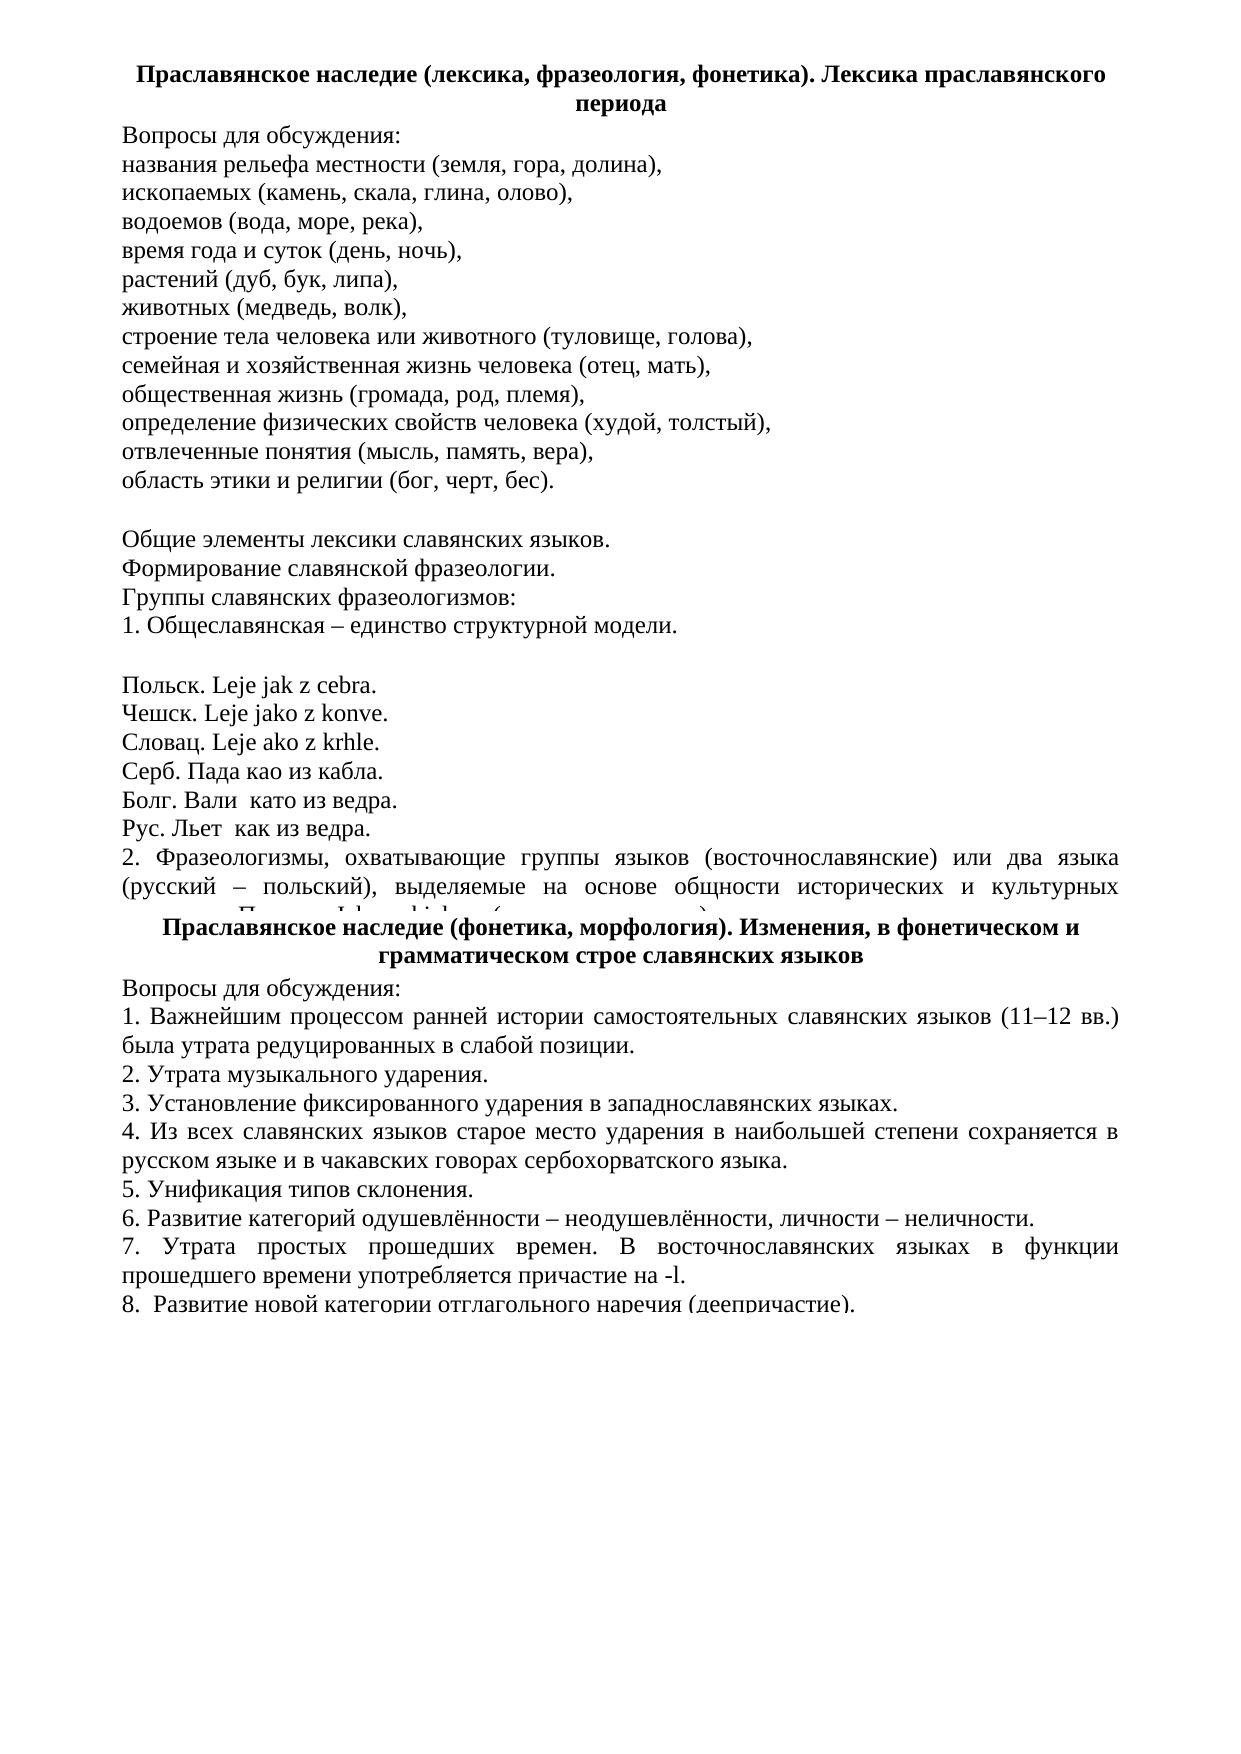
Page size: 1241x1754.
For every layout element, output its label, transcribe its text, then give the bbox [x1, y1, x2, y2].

table_cell Вопросы для обсуждения: 1. Важнейшим процессом ранней истории самостоятельных славянских языков (11–12 вв.) была утрата редуцированных в слабой позиции. 2. Утрата музыкального ударения. 3. Установление фиксированного ударения в западнославянских языках. 4. Из всех славянских языков старое место ударения в наибольшей степени сохраняется в русском языке и в чакавских говорах сербохорватского языка. 5. Унификация типов склонения. 6. Развитие категорий одушевлённости – неодушевлённости, личности – неличности. 7. Утрата простых прошедших времен. В восточнославянских языках в функции прошедшего времени употребляется причастие на -l. 8. Развитие новой категории отглагольного наречия (деепричастие). [118, 973, 1124, 1312]
table_cell Вопросы для обсуждения: названия рельефа местности (земля, гора, долина), ископаемых (камень, скала, глина, олово), водоемов (вода, море, река), время года и суток (день, ночь), растений (дуб, бук, липа), животных (медведь, волк), строение тела человека или животного (туловище, голова), семейная и хозяйственная жизнь человека (отец, мать), общественная жизнь (громада, род, племя), определение физических свойств человека (худой, толстый), отвлеченные понятия (мысль, память, вера), область этики и религии (бог, черт, бес). Общие элементы лексики славянских языков. Формирование славянской фразеологии. Группы славянских фразеологизмов: 1. Общеславянская – единство структурной модели. Польск. Leje jak z cebra. Чешск. Leje jako z konve. Словац. Leje ako z krhle. Серб. Пада као из кабла. Болг. Вали като из ведра. Рус. Льет как из ведра. 2. Фразеологизмы, охватывающие группы языков (восточнославянские) или два языка (русский – польский), выделяемые на основе общности исторических и культурных моментов. Польск.: Jakzmokiakura (как мокрая курица). [118, 120, 1124, 910]
table_header Праславянское наследие (лексика, фразеология, фонетика). Лексика праславянского периода [118, 59, 1124, 120]
table_cell Праславянское наследие (фонетика, морфология). Изменения, в фонетическом и грамматическом строе славянских языков [118, 912, 1124, 973]
